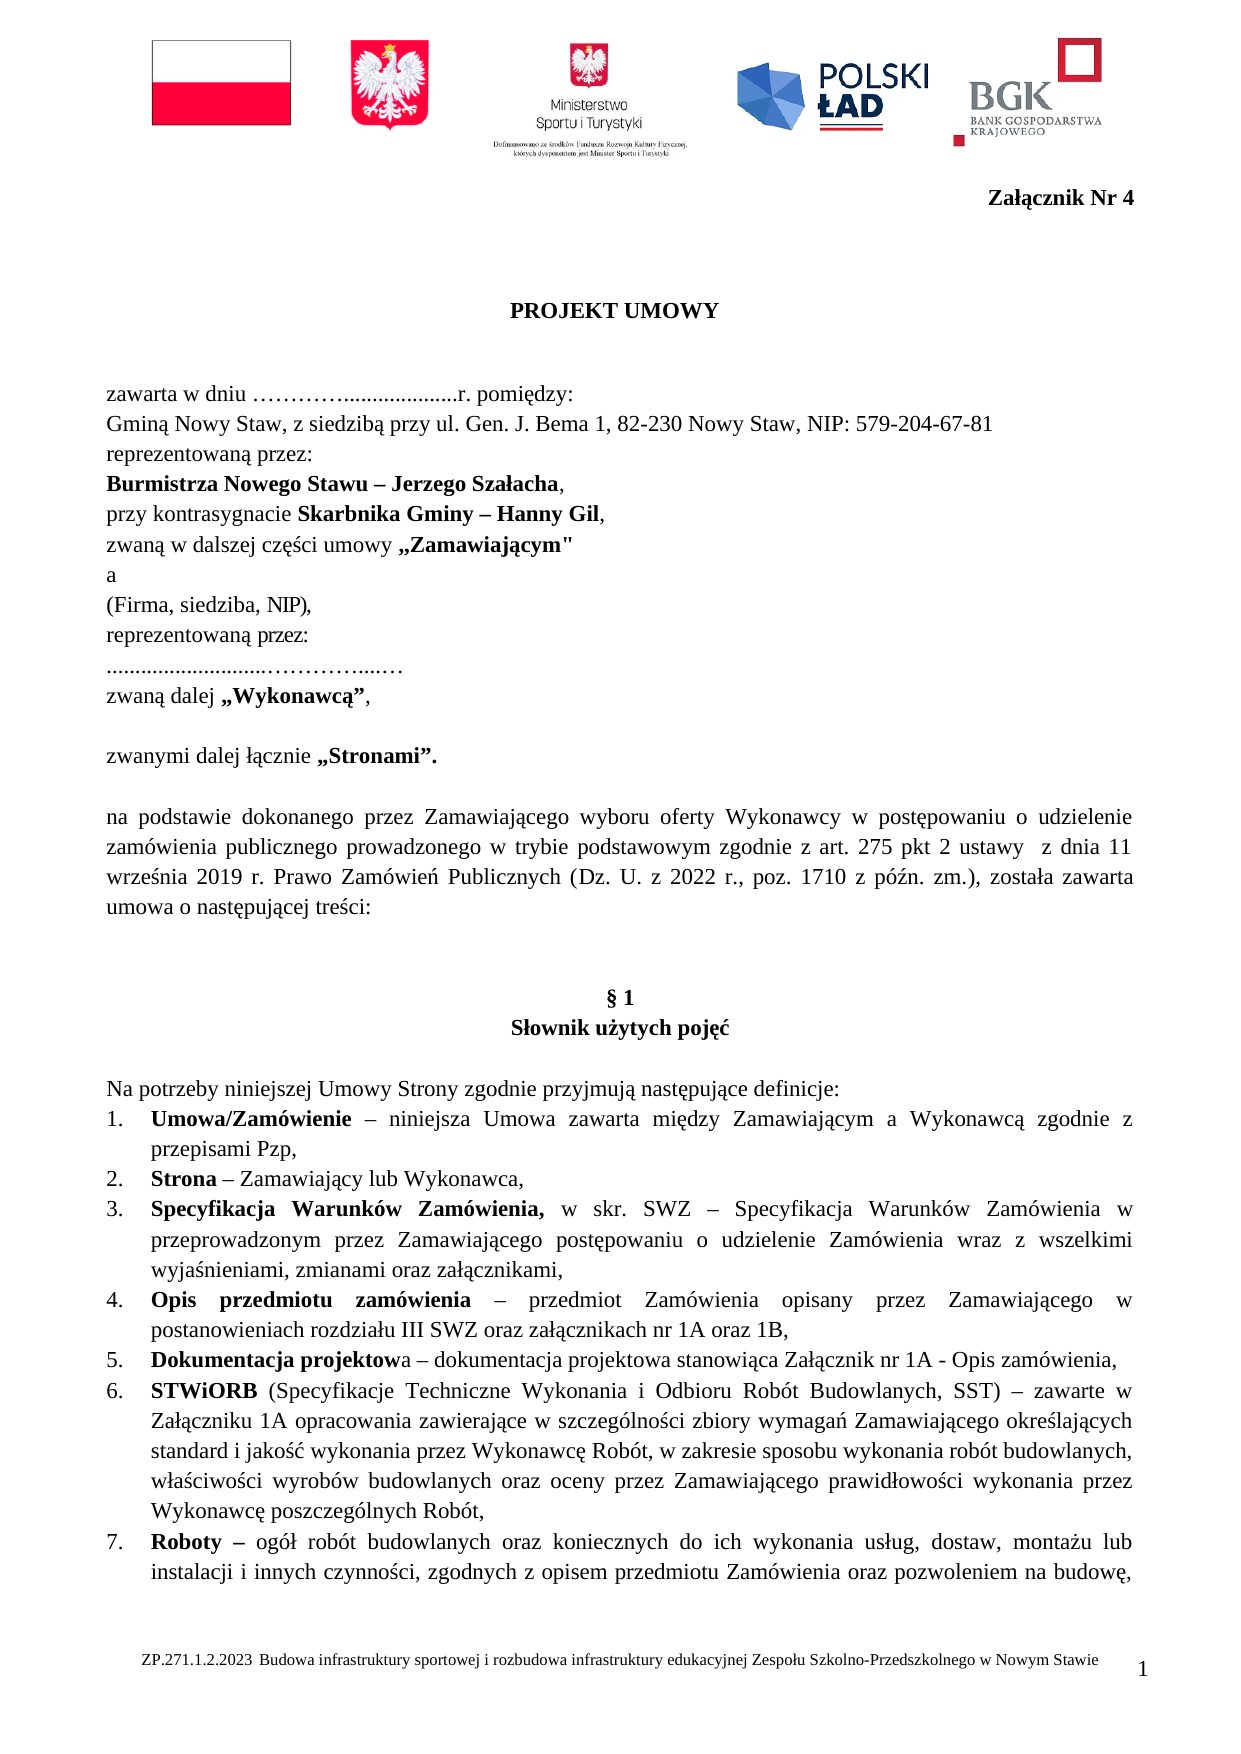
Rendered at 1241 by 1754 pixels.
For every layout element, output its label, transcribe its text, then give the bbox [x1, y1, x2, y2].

text reprezentowaną przez: [106, 440, 1134, 466]
text zwaną w dalszej części umowy ,,Zamawiającym" [106, 531, 1134, 557]
text Burmistrza Nowego Stawu – Jerzego Szałacha, [106, 470, 1134, 497]
list Dokumentacja projektowa – dokumentacja projektowa stanowiąca Załącznik nr 1A - Opis zamówienia, [106, 1346, 1134, 1373]
text reprezentowaną przez: [106, 621, 1134, 648]
text ............................…………....… [106, 652, 1134, 678]
subtitle PROJEKT UMOWY [106, 297, 1123, 323]
text § 1 [106, 984, 1134, 1010]
list Specyfikacja Warunków Zamówienia, w skr. SWZ – Specyfikacja Warunków Zamówienia w przeprowadzonym przez Zamawiającego postępowaniu o udzielenie Zamówienia wraz z wszelkimi wyjaśnieniami, zmianami oraz załącznikami, [106, 1195, 1134, 1282]
text zwaną dalej „Wykonawcą”, [106, 682, 1134, 708]
text Na potrzeby niniejszej Umowy Strony zgodnie przyjmują następujące definicje: [106, 1074, 1134, 1101]
list Umowa/Zamówienie – niniejsza Umowa zawarta między Zamawiającym a Wykonawcą zgodnie z przepisami Pzp, [106, 1105, 1134, 1161]
list Opis przedmiotu zamówienia – przedmiot Zamówienia opisany przez Zamawiającego w postanowieniach rozdziału III SWZ oraz załącznikach nr 1A oraz 1B, [106, 1286, 1134, 1343]
text zawarta w dniu …………....................r. pomiędzy: [106, 380, 1134, 406]
picture [493, 42, 687, 157]
subtitle Załącznik Nr 4 [106, 184, 1134, 210]
text Gminą Nowy Staw, z siedzibą przy ul. Gen. J. Bema 1, 82-230 Nowy Staw, NIP: 579-204-67-81 [106, 410, 1134, 436]
list Strona – Zamawiający lub Wykonawca, [106, 1165, 1134, 1192]
picture [134, 30, 446, 141]
text na podstawie dokonanego przez Zamawiającego wyboru oferty Wykonawcy w postępowaniu o udzielenie zamówienia publicznego prowadzonego w trybie podstawowym zgodnie z art. 275 pkt 2 ustawy z dnia 11 września 2019 r. Prawo Zamówień Publicznych (Dz. U. z 2022 r., poz. 1710 z późn. zm.), została zawarta umowa o następującej treści: [106, 803, 1134, 920]
text Słownik użytych pojęć [106, 1014, 1134, 1041]
text (Firma, siedziba, NIP), [106, 591, 1134, 617]
text zwanymi dalej łącznie „Stronami”. [106, 742, 768, 769]
text przy kontrasygnacie Skarbnika Gminy – Hanny Gil, [106, 501, 1134, 527]
list STWiORB (Specyfikacje Techniczne Wykonania i Odbioru Robót Budowlanych, SST) – zawarte w Załączniku 1A opracowania zawierające w szczególności zbiory wymagań Zamawiającego określających standard i jakość wykonania przez Wykonawcę Robót, w zakresie sposobu wykonania robót budowlanych, właściwości wyrobów budowlanych oraz oceny przez Zamawiającego prawidłowości wykonania przez Wykonawcę poszczególnych Robót, [106, 1377, 1134, 1524]
text a [106, 561, 1134, 587]
